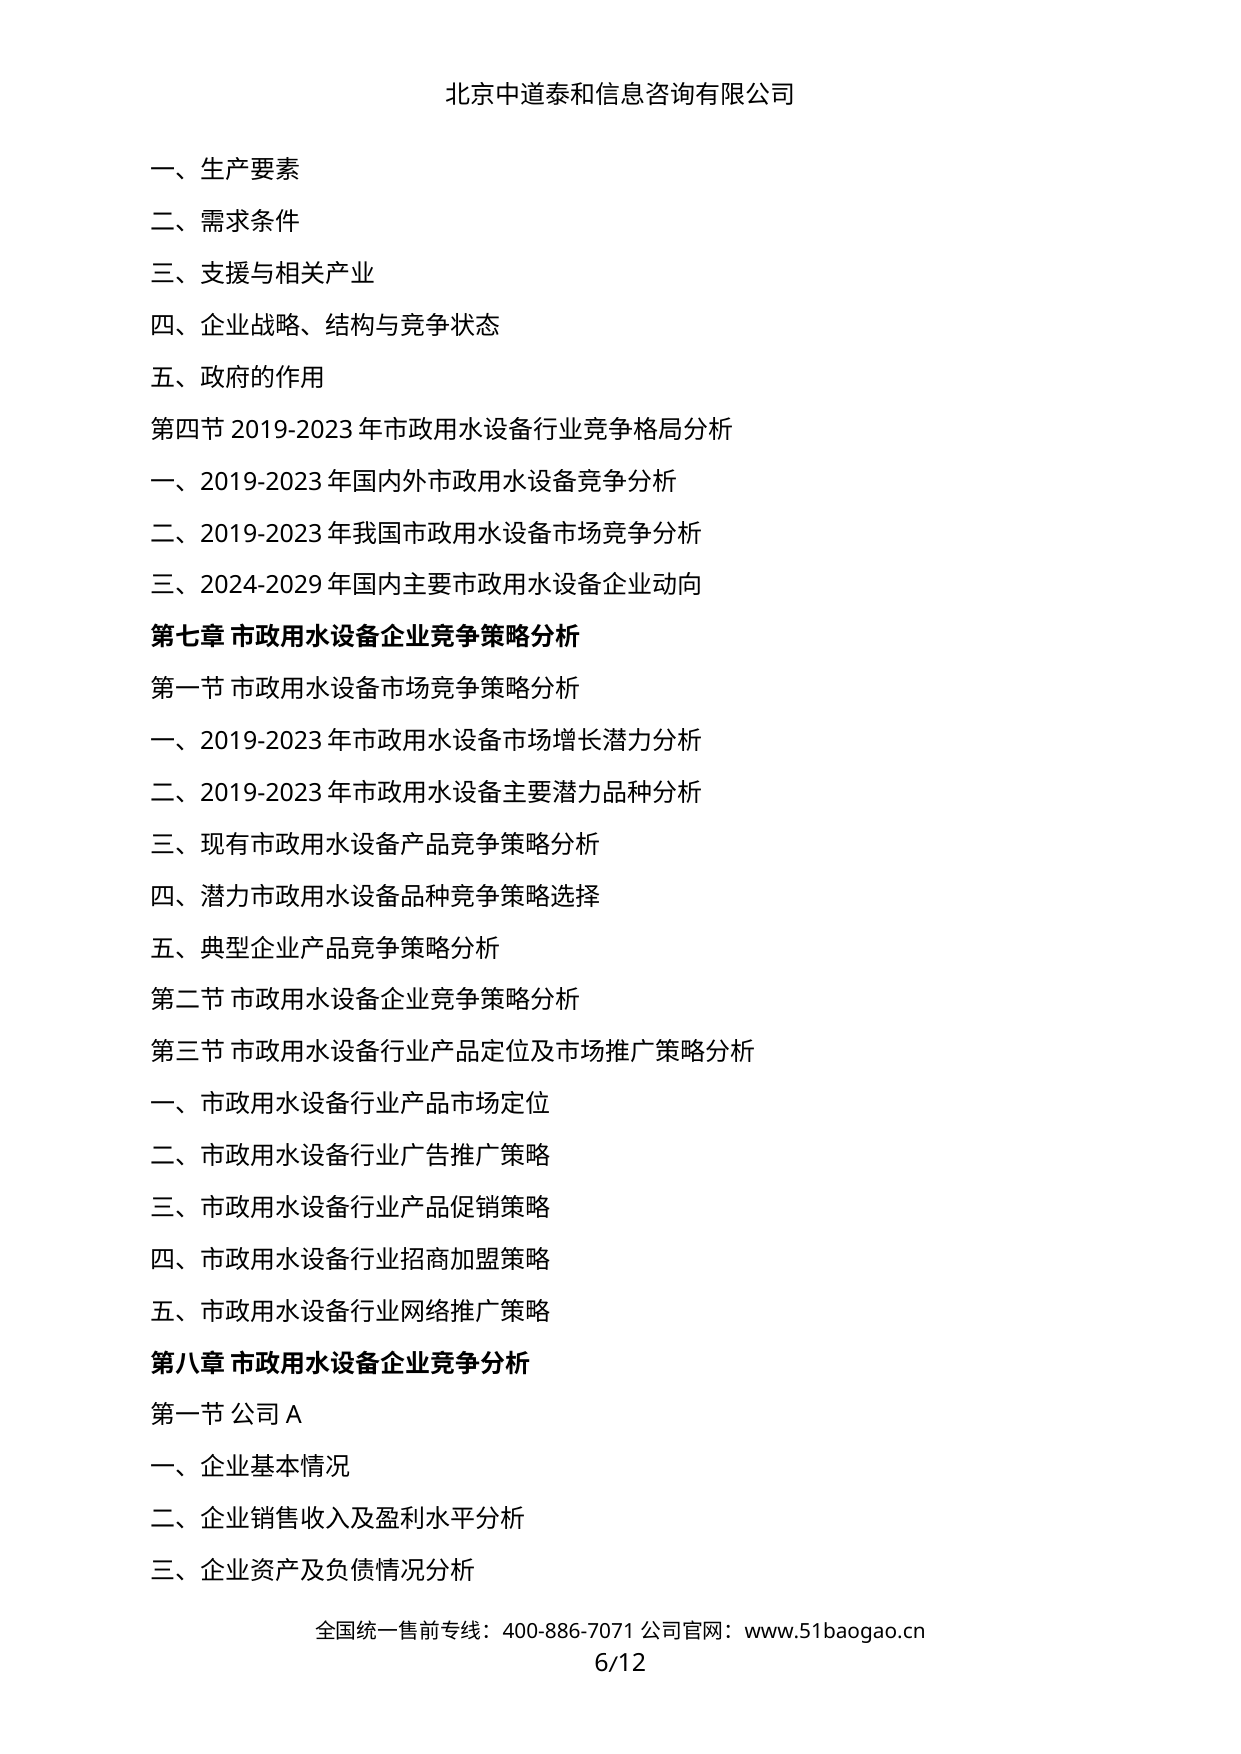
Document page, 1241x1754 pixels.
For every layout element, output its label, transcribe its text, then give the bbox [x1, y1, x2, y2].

text 三、现有市政用水设备产品竞争策略分析 [150, 824, 1090, 861]
text 一、企业基本情况 [150, 1447, 1090, 1483]
text 五、典型企业产品竞争策略分析 [150, 928, 1090, 964]
text 五、市政用水设备行业网络推广策略 [150, 1291, 1090, 1327]
text 一、生产要素 [150, 150, 1090, 186]
text 二、企业销售收入及盈利水平分析 [150, 1499, 1090, 1535]
text 第三节 市政用水设备行业产品定位及市场推广策略分析 [150, 1032, 1090, 1068]
text 第二节 市政用水设备企业竞争策略分析 [150, 980, 1090, 1016]
text 二、需求条件 [150, 202, 1090, 238]
text 一、市政用水设备行业产品市场定位 [150, 1084, 1090, 1120]
text 第八章 市政用水设备企业竞争分析 [150, 1343, 1090, 1379]
text 二、2019-2023年市政用水设备主要潜力品种分析 [150, 772, 1090, 809]
text 四、市政用水设备行业招商加盟策略 [150, 1239, 1090, 1276]
text 二、市政用水设备行业广告推广策略 [150, 1136, 1090, 1172]
text 一、2019-2023年国内外市政用水设备竞争分析 [150, 461, 1090, 497]
text 三、支援与相关产业 [150, 254, 1090, 290]
text 第七章 市政用水设备企业竞争策略分析 [150, 617, 1090, 653]
text 五、政府的作用 [150, 357, 1090, 394]
text 三、2024-2029年国内主要市政用水设备企业动向 [150, 565, 1090, 601]
text 二、2019-2023年我国市政用水设备市场竞争分析 [150, 513, 1090, 549]
text 四、企业战略、结构与竞争状态 [150, 306, 1090, 342]
text 三、企业资产及负债情况分析 [150, 1551, 1090, 1587]
text 第一节 市政用水设备市场竞争策略分析 [150, 669, 1090, 705]
text 三、市政用水设备行业产品促销策略 [150, 1187, 1090, 1224]
text 一、2019-2023年市政用水设备市场增长潜力分析 [150, 721, 1090, 757]
text 四、潜力市政用水设备品种竞争策略选择 [150, 876, 1090, 912]
text 第四节 2019-2023年市政用水设备行业竞争格局分析 [150, 409, 1090, 446]
text 第一节 公司A [150, 1395, 1090, 1431]
